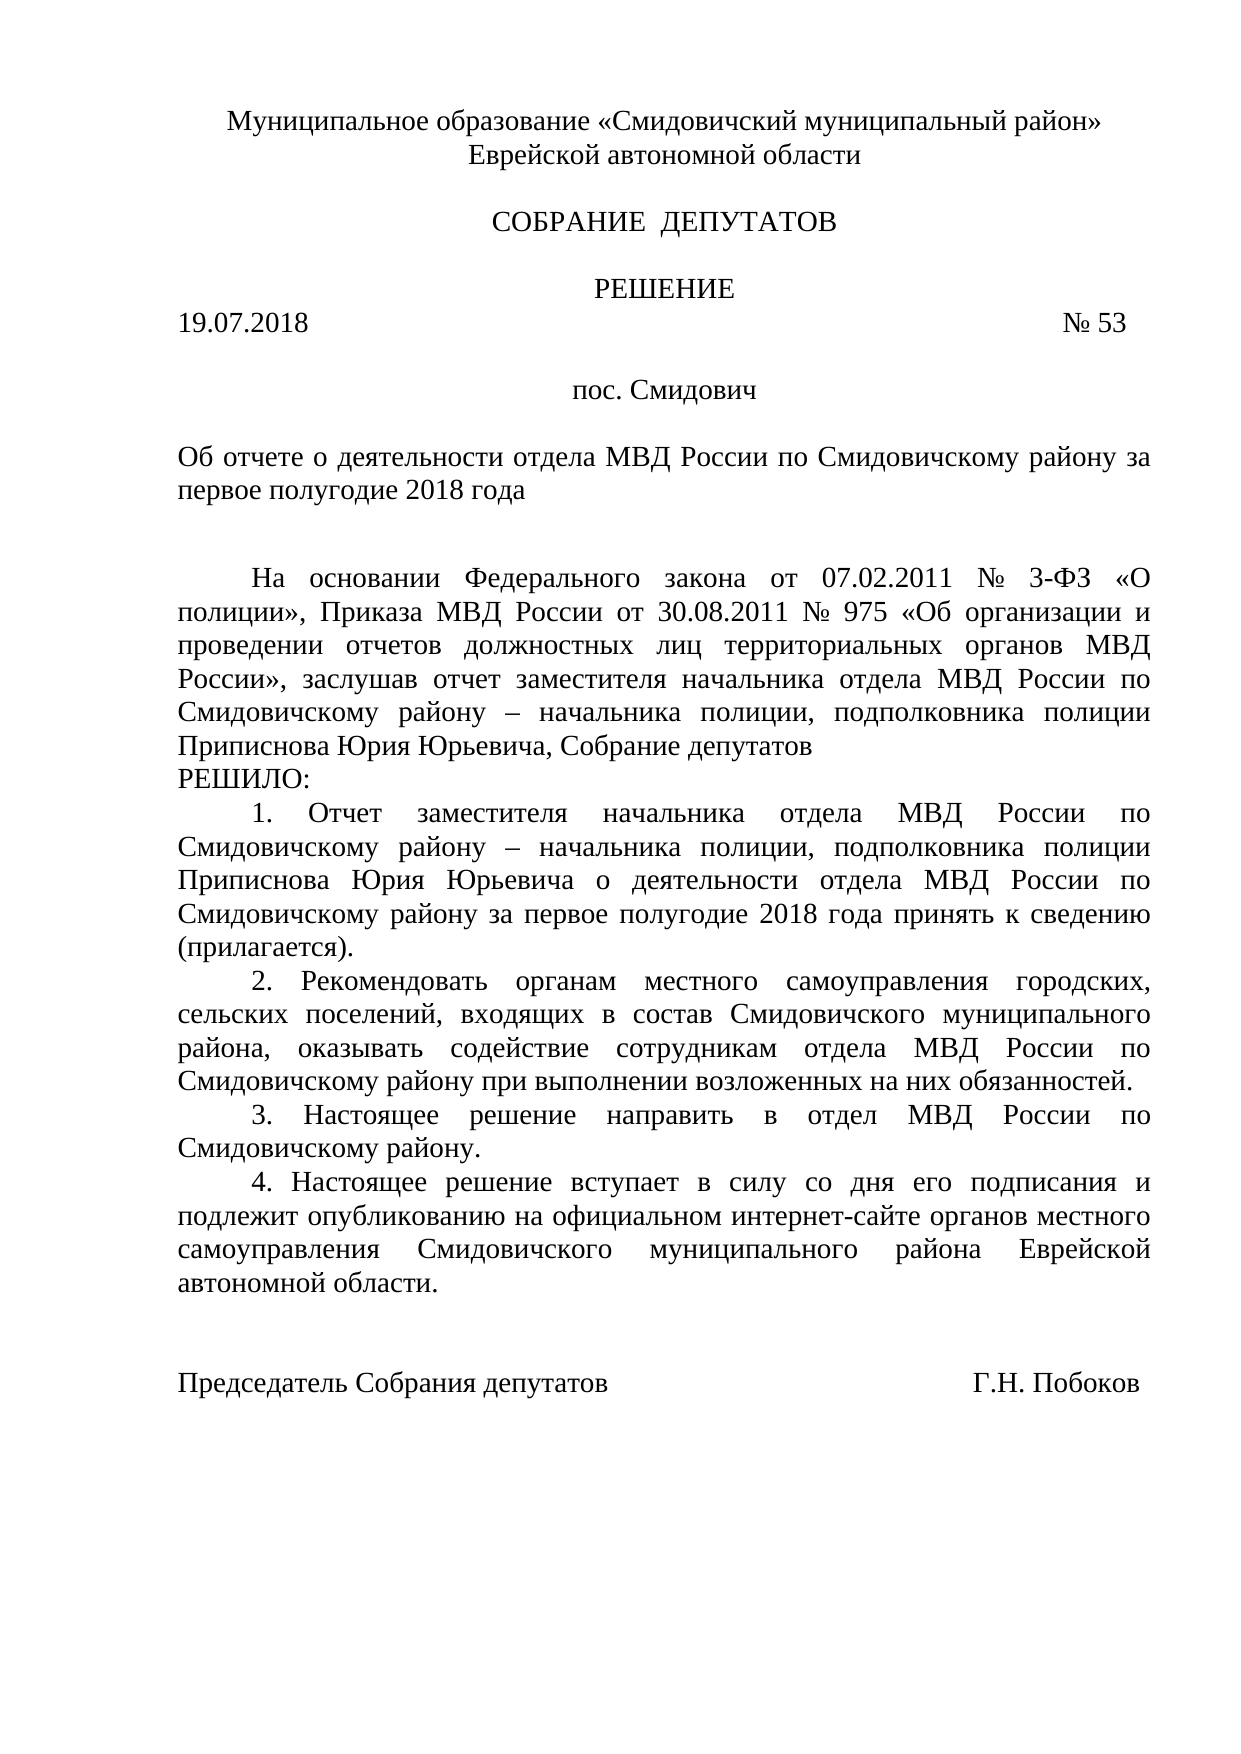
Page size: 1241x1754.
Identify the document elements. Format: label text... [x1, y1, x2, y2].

text 1. Отчет заместителя начальника отдела МВД России по Смидовичскому району – начальника полиции, подполковника полиции Приписнова Юрия Юрьевича о деятельности отдела МВД России по Смидовичскому району за первое полугодие 2018 года принять к сведению (прилагается). [177, 795, 1152, 963]
text РЕШЕНИЕ [177, 271, 1152, 305]
text 19.07.2018 № 53 [177, 305, 1152, 338]
text РЕШИЛО: [177, 762, 1152, 795]
text СОБРАНИЕ ДЕПУТАТОВ [177, 204, 1152, 238]
text Муниципальное образование «Смидовичский муниципальный район» [177, 103, 1152, 137]
text 4. Настоящее решение вступает в силу со дня его подписания и подлежит опубликованию на официальном интернет-сайте органов местного самоуправления Смидовичского муниципального района Еврейской автономной области. [177, 1164, 1152, 1298]
text 2. Рекомендовать органам местного самоуправления городских, сельских поселений, входящих в состав Смидовичского муниципального района, оказывать содействие сотрудникам отдела МВД России по Смидовичскому району при выполнении возложенных на них обязанностей. [177, 963, 1152, 1097]
text Еврейской автономной области [177, 137, 1152, 171]
text Председатель Собрания депутатов Г.Н. Побоков [177, 1365, 1152, 1399]
text Об отчете о деятельности отдела МВД России по Смидовичскому району за первое полугодие 2018 года [177, 439, 1152, 506]
text На основании Федерального закона от 07.02.2011 № 3-ФЗ «О полиции», Приказа МВД России от 30.08.2011 № 975 «Об организации и проведении отчетов должностных лиц территориальных органов МВД России», заслушав отчет заместителя начальника отдела МВД России по Смидовичскому району – начальника полиции, подполковника полиции Приписнова Юрия Юрьевича, Собрание депутатов [177, 560, 1152, 762]
text пос. Смидович [177, 372, 1152, 405]
text 3. Настоящее решение направить в отдел МВД России по Смидовичскому району. [177, 1097, 1152, 1164]
